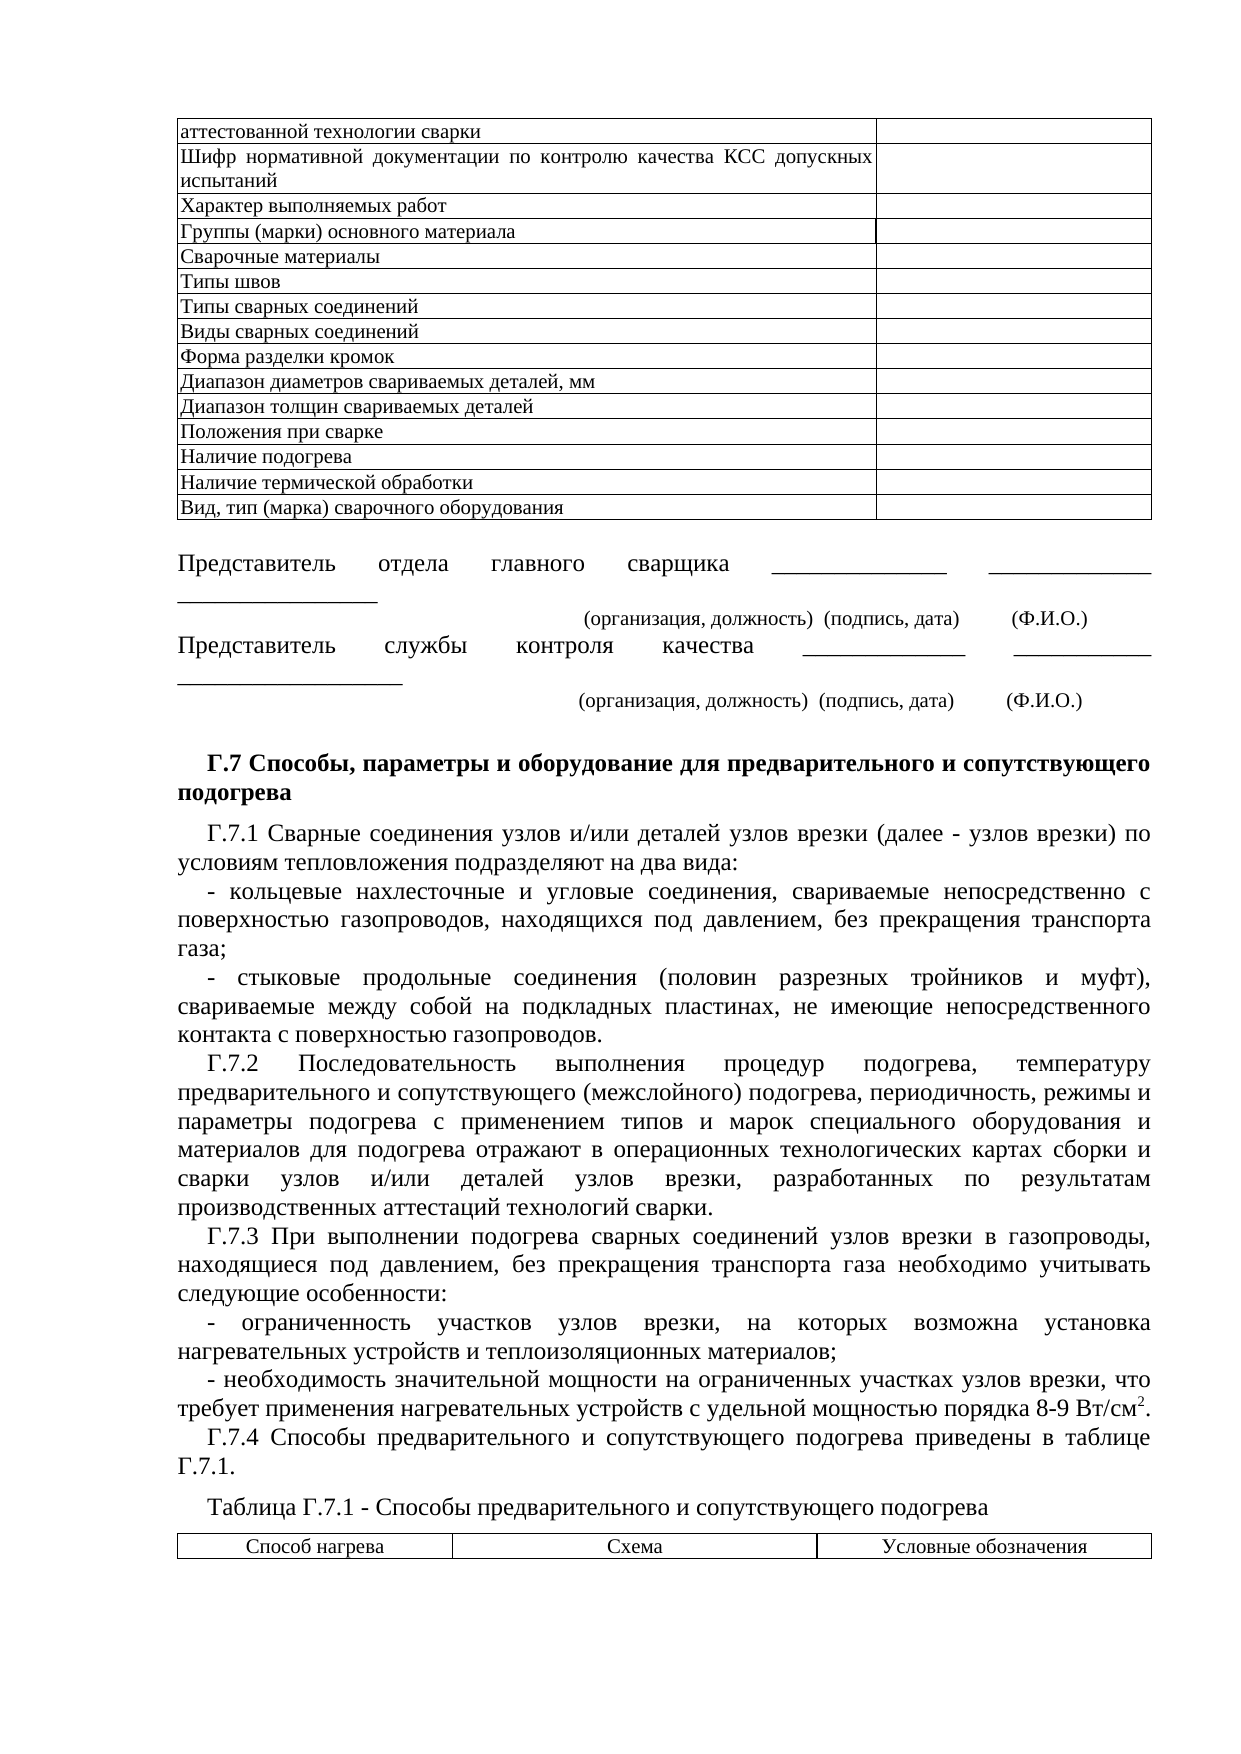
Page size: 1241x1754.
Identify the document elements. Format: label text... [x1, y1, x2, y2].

text Г.7 Способы, параметры и оборудование для предварительного и сопутствующего подогрева [177, 748, 1152, 806]
text Г.7.3 При выполнении подогрева сварных соединений узлов врезки в газопроводы, находящиеся под давлением, без прекращения транспорта газа необходимо учитывать следующие особенности: [177, 1221, 1152, 1307]
text Г.7.4 Способы предварительного и сопутствующего подогрева приведены в таблице Г.7.1. [177, 1422, 1152, 1479]
text Таблица Г.7.1 - Способы предварительного и сопутствующего подогрева [177, 1492, 1152, 1521]
text - ограниченность участков узлов врезки, на которых возможна установка нагревательных устройств и теплоизоляционных материалов; [177, 1307, 1152, 1364]
text - кольцевые нахлесточные и угловые соединения, свариваемые непосредственно с поверхностью газопроводов, находящихся под давлением, без прекращения транспорта газа; [177, 876, 1152, 962]
text Г.7.2 Последовательность выполнения процедур подогрева, температуру предварительного и сопутствующего (межслойного) подогрева, периодичность, режимы и параметры подогрева с применением типов и марок специального оборудования и материалов для подогрева отражают в операционных технологических картах сборки и сварки узлов и/или деталей узлов врезки, разработанных по результатам производственных аттестаций технологий сварки. [177, 1048, 1152, 1221]
text - необходимость значительной мощности на ограниченных участках узлов врезки, что требует применения нагревательных устройств с удельной мощностью порядка 8-9 Вт/см2. [177, 1364, 1152, 1422]
text - стыковые продольные соединения (половин разрезных тройников и муфт), свариваемые между собой на подкладных пластинах, не имеющие непосредственного контакта с поверхностью газопроводов. [177, 962, 1152, 1048]
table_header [166, 118, 1163, 736]
text Г.7.1 Сварные соединения узлов и/или деталей узлов врезки (далее - узлов врезки) по условиям тепловложения подразделяют на два вида: [177, 818, 1152, 876]
